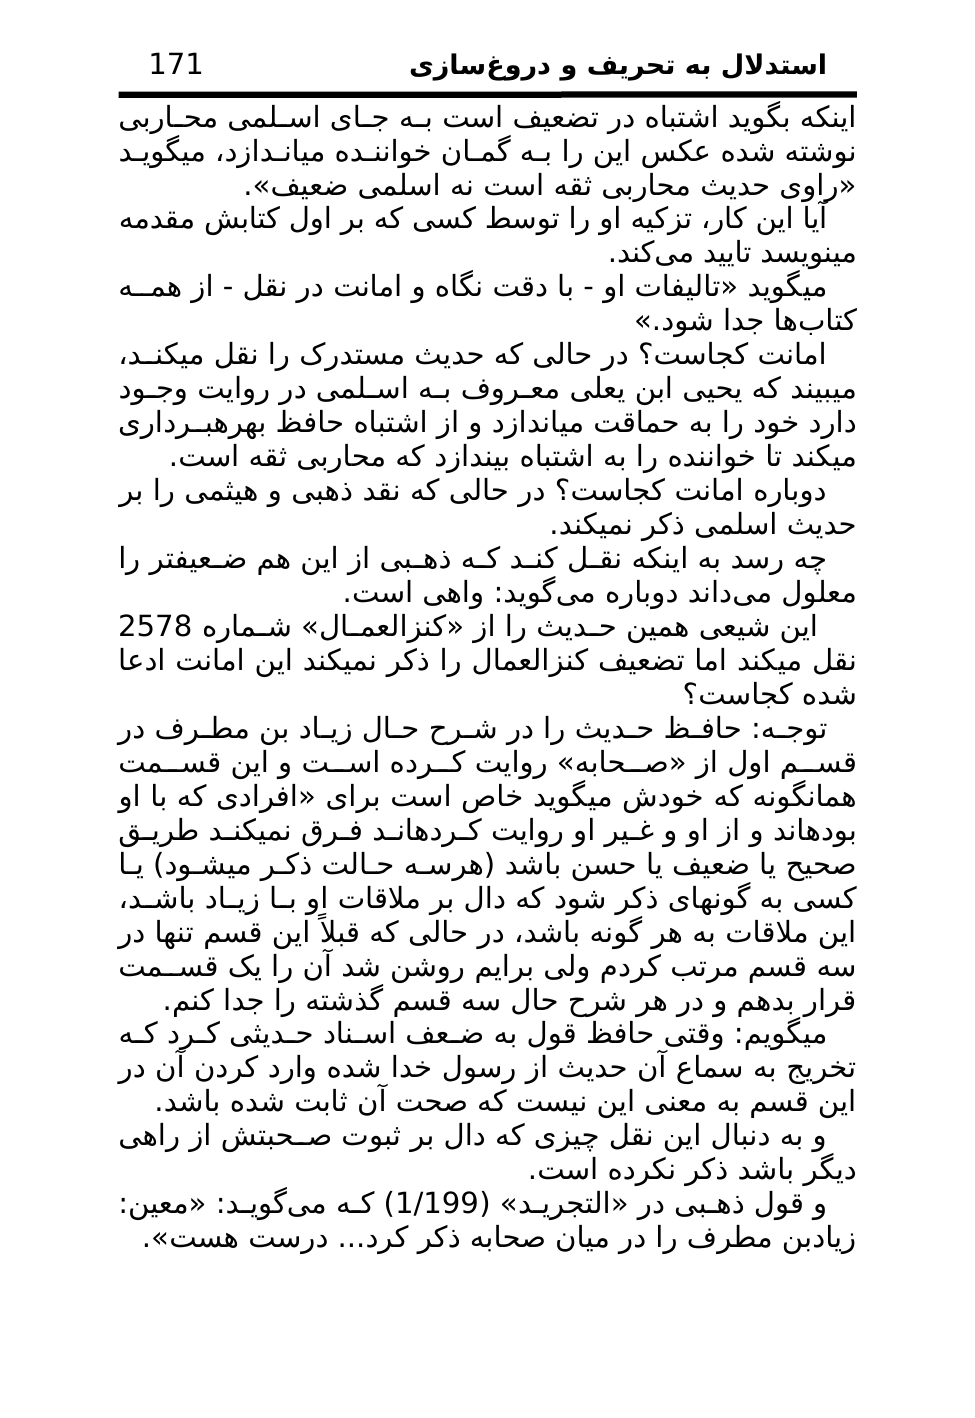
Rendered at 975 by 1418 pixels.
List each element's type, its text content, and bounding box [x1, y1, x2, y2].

text چه رسد به اینکه نقل کند که ذهبی از این هم ضعیفتر را معلول می‌داند دوباره می‌گوید: واهی است. [118, 541, 857, 609]
text این شیعی همین حدیث را از «کنزالعمال» شماره 2578 نقل میکند اما تضعیف کنزالعمال را ذکر نمیکند این امانت ادعا شده کجاست؟ [118, 609, 857, 711]
text امانت کجاست؟ در حالی که حدیث مستدرک را نقل میکند، میبیند که یحیی ابن یعلی معروف به اسلمی در روایت وجود دارد خود را به حماقت میاندازد و از اشتباه حافظ بهرهبرداری میکند تا خواننده را به اشتباه بیندازد که محاربی ثقه است. [118, 338, 857, 473]
text میگویم: وقتی حافظ قول به ضعف اسناد حدیثی کرد که تخریج به سماع آن حدیث از رسول خدا شده وارد کردن آن در این قسم به معنی این نیست که صحت آن ثابت شده باشد. [118, 1017, 857, 1119]
text دوباره امانت کجاست؟ در حالی که نقد ذهبی و هیثمی را بر حدیث اسلمی ذکر نمیکند. [118, 473, 857, 541]
text توجه: حافظ حدیث را در شرح حال زیاد بن مطرف در قسم اول از «صحابه» روایت کرده است و این قسمت همانگونه که خودش میگوید خاص است برای «افرادی که با او بودهاند و از او و غیر او روایت کردهاند فرق نمیکند طریق صحیح یا ضعیف یا حسن باشد (هرسه حالت ذکر میشود) یا کسی به گونهای ذکر شود که دال بر ملاقات او با زیاد باشد، این ملاقات به هر گونه باشد، در حالی که قبلاً این قسم تنها در سه قسم مرتب کردم ولی برایم روشن شد آن را یک قسمت قرار بدهم و در هر شرح حال سه قسم گذشته را جدا کنم. [118, 711, 857, 1017]
text و قول ذهبی در «التجرید» (1/199) که می‌گوید: «معین: زیادبن مطرف را در میان صحابه ذکر کرد... درست هست». [118, 1187, 857, 1254]
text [118, 100, 857, 202]
text میگوید «تالیفات او - با دقت نگاه و امانت در نقل - از همه کتاب‌ها جدا شود.» [118, 270, 857, 338]
text و به دنبال این نقل چیزی که دال بر ثبوت صحبتش از راهی دیگر باشد ذکر نکرده است. [118, 1119, 857, 1187]
text آیا این کار، تزکیه او را توسط کسی که بر اول کتابش مقدمه مینویسد تایید می‌کند. [118, 202, 857, 270]
